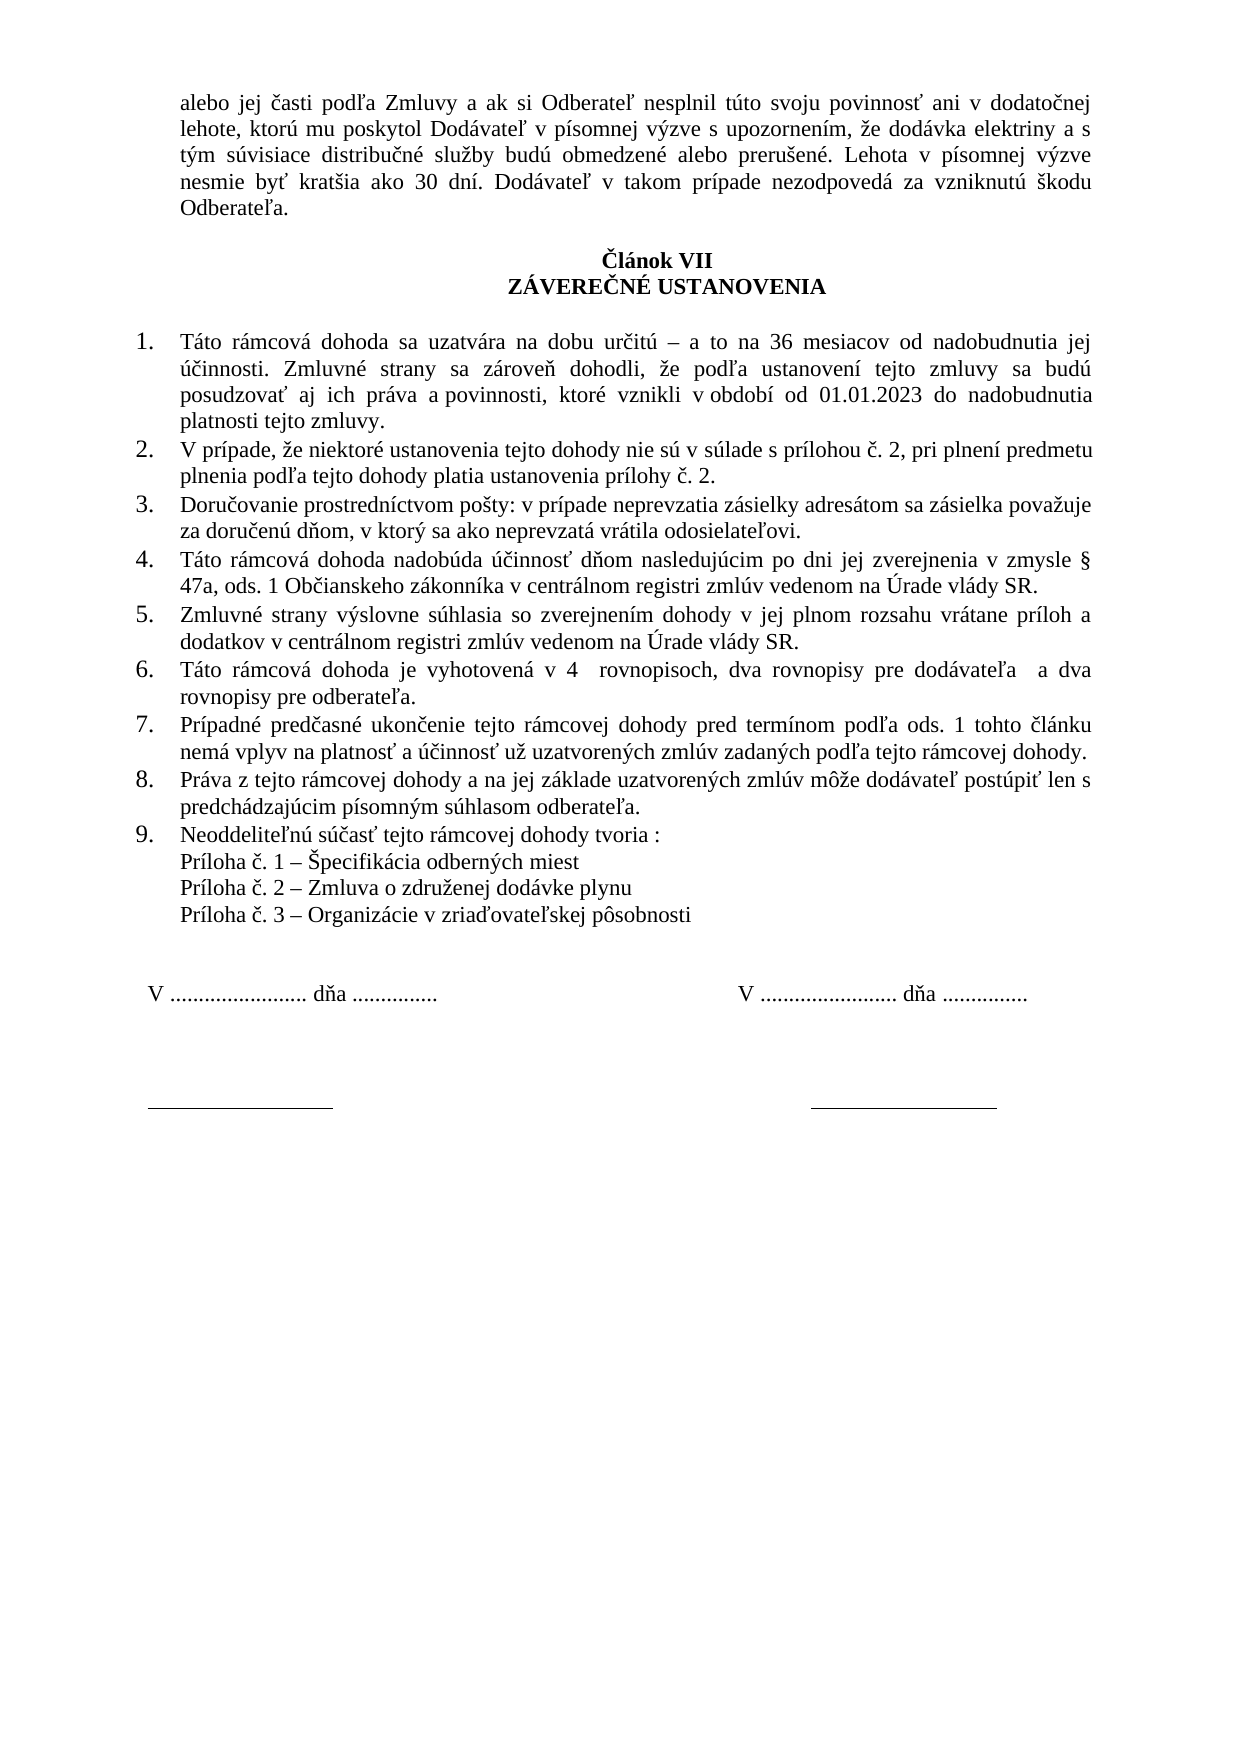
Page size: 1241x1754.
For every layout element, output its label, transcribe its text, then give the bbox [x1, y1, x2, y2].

subtitle ZÁVEREČNÉ USTANOVENIA [446, 273, 858, 299]
list Zmluvné strany výslovne súhlasia so zverejnením dohody v jej plnom rozsahu vrátane príloh a dodatkov v centrálnom registri zmlúv vedenom na Úrade vlády SR. [135, 599, 1093, 654]
text Príloha č. 3 – Organizácie v zriaďovateľskej pôsobnosti [180, 901, 755, 927]
list Práva z tejto rámcovej dohody a na jej základe uzatvorených zmlúv môže dodávateľ postúpiť len s predchádzajúcim písomným súhlasom odberateľa. [135, 764, 1093, 819]
list Táto rámcová dohoda je vyhotovená v 4 rovnopisoch, dva rovnopisy pre dodávateľa a dva rovnopisy pre odberateľa. [135, 654, 1093, 709]
list Prípadné predčasné ukončenie tejto rámcovej dohody pred termínom podľa ods. 1 tohto článku nemá vplyv na platnosť a účinnosť už uzatvorených zmlúv zadaných podľa tejto rámcovej dohody. [135, 709, 1093, 764]
subtitle Článok VII [446, 247, 795, 273]
list Doručovanie prostredníctvom pošty: v prípade neprevzatia zásielky adresátom sa zásielka považuje za doručenú dňom, v ktorý sa ako neprevzatá vrátila odosielateľovi. [135, 489, 1093, 544]
list Príloha č. 1 – Špecifikácia odberných miest [180, 848, 844, 874]
list Táto rámcová dohoda nadobúda účinnosť dňom nasledujúcim po dni jej zverejnenia v zmysle § 47a, ods. 1 Občianskeho zákonníka v centrálnom registri zmlúv vedenom na Úrade vlády SR. [135, 544, 1093, 599]
text V ........................ dňa ............... V ........................ dňa ............... [147, 980, 1105, 1006]
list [135, 89, 1093, 220]
list Neoddeliteľnú súčasť tejto rámcovej dohody tvoria : [135, 819, 1093, 848]
text Príloha č. 2 – Zmluva o združenej dodávke plynu [180, 874, 755, 901]
list V prípade, že niektoré ustanovenia tejto dohody nie sú v súlade s prílohou č. 2, pri plnení predmetu plnenia podľa tejto dohody platia ustanovenia prílohy č. 2. [135, 434, 1093, 489]
list Táto rámcová dohoda sa uzatvára na dobu určitú – a to na 36 mesiacov od nadobudnutia jej účinnosti. Zmluvné strany sa zároveň dohodli, že podľa ustanovení tejto zmluvy sa budú posudzovať aj ich práva a povinnosti, ktoré vznikli v období od 01.01.2023 do nadobudnutia platnosti tejto zmluvy. [135, 326, 1093, 434]
